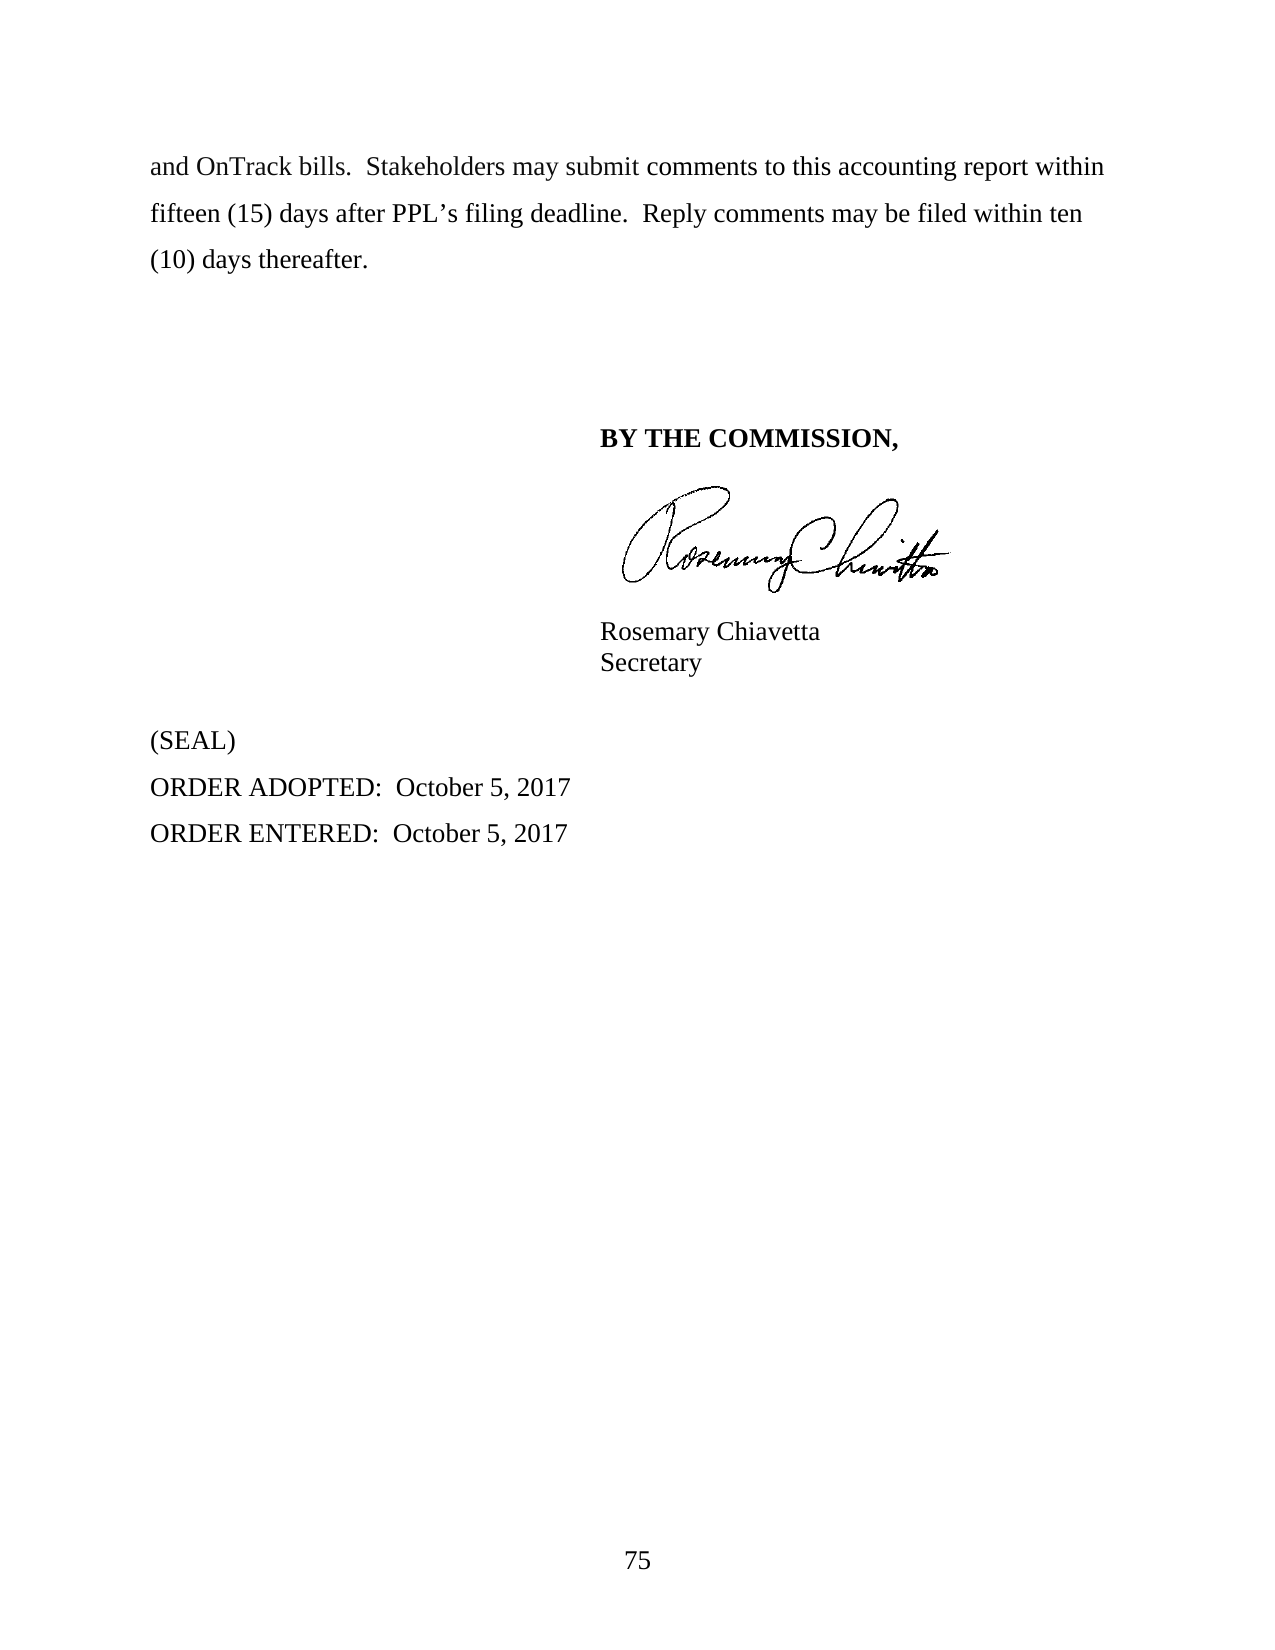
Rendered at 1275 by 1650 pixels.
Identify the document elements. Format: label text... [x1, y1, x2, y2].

text (SEAL) [150, 724, 1125, 755]
text ORDER ENTERED: October 5, 2017 [150, 817, 1125, 849]
text Rosemary Chiavetta [150, 615, 1125, 646]
text ORDER ADOPTED: October 5, 2017 [150, 771, 1125, 802]
text Secretary [150, 646, 1125, 677]
text BY THE COMMISSION, [450, 422, 1125, 453]
picture [611, 468, 972, 607]
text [150, 150, 1125, 274]
